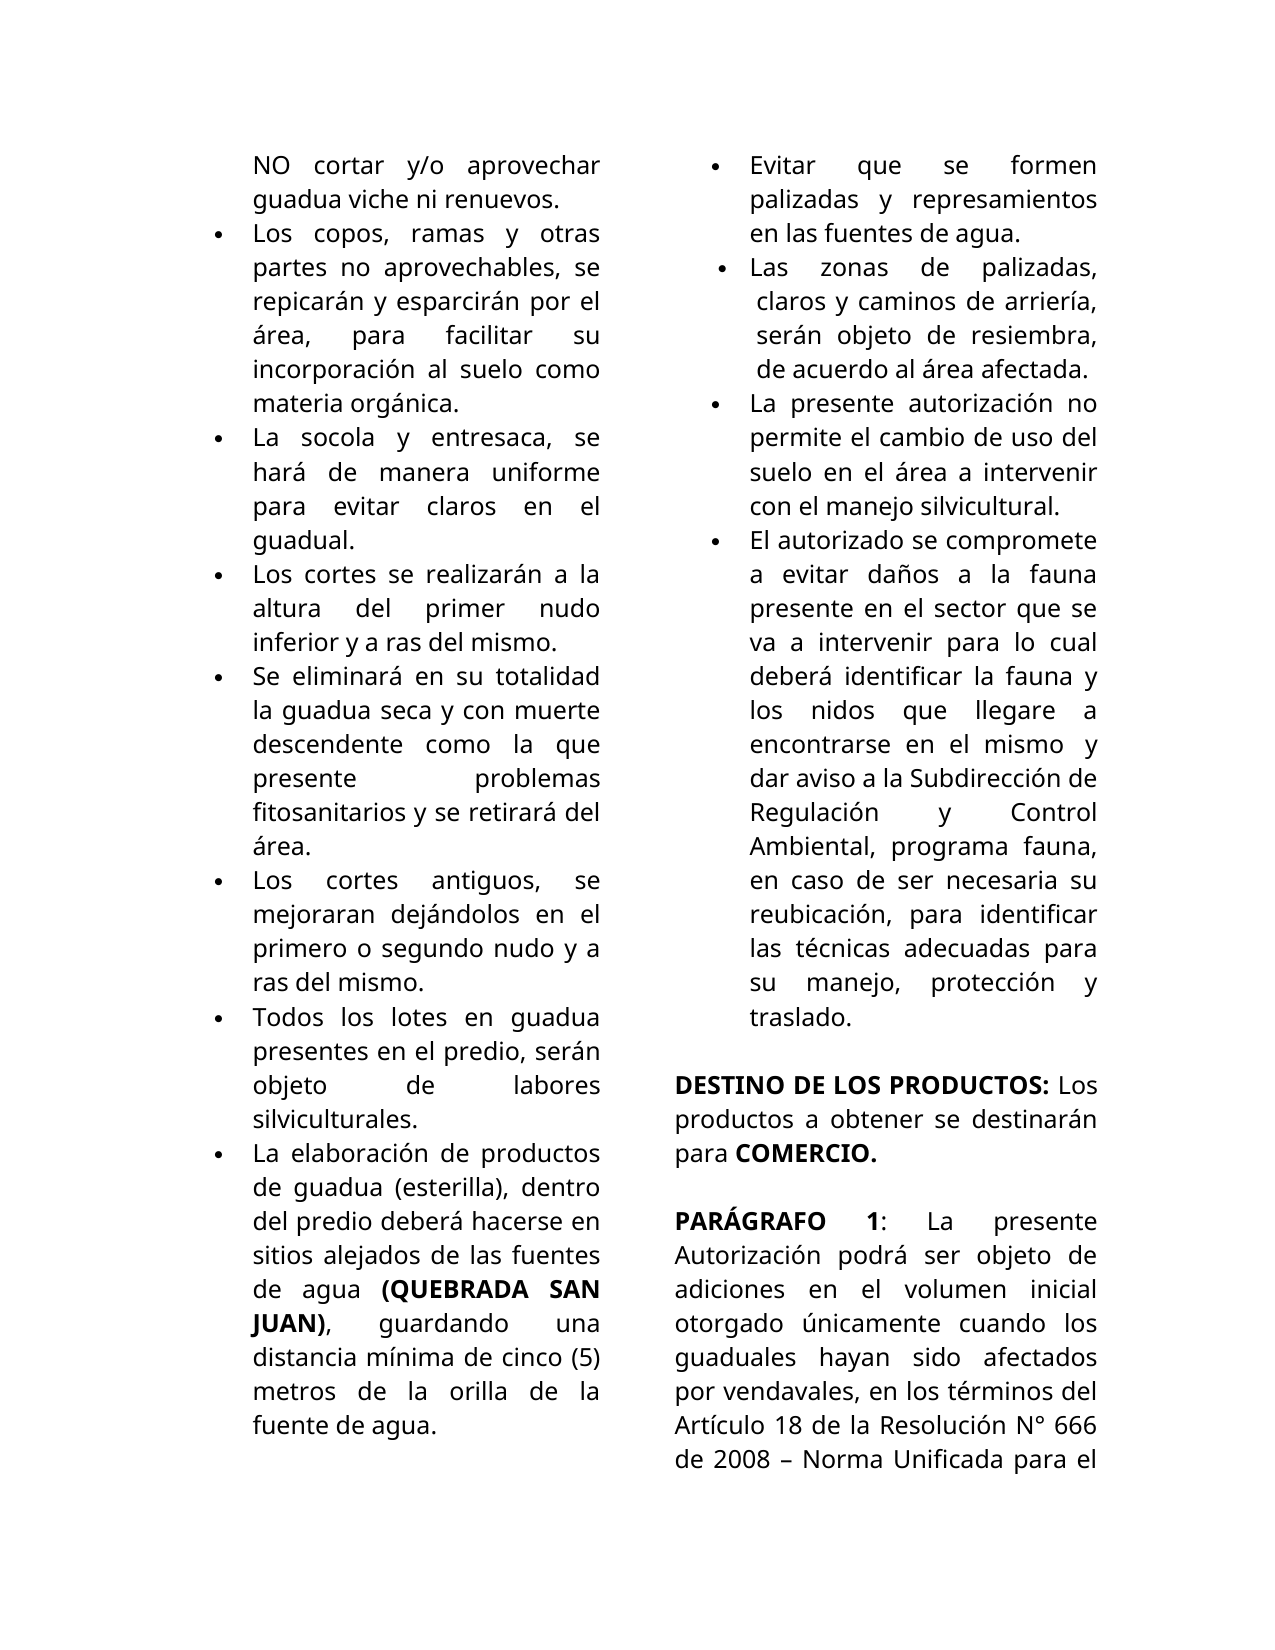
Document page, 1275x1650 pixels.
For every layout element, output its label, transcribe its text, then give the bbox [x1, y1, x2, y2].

list El autorizado se compromete a evitar daños a la fauna presente en el sector que se va a intervenir para lo cual deberá identificar la fauna y los nidos que llegare a encontrarse en el mismo y dar aviso a la Subdirección de Regulación y Control Ambiental, programa fauna, en caso de ser necesaria su reubicación, para identificar las técnicas adecuadas para su manejo, protección y traslado. [712, 522, 1098, 1033]
list La presente autorización no permite el cambio de uso del suelo en el área a intervenir con el manejo silvicultural. [712, 386, 1098, 522]
list Los cortes se realizarán a la altura del primer nudo inferior y a ras del mismo. [215, 556, 601, 658]
list Los cortes antiguos, se mejoraran dejándolos en el primero o segundo nudo y a ras del mismo. [215, 863, 601, 999]
list Los copos, ramas y otras partes no aprovechables, se repicarán y esparcirán por el área, para facilitar su incorporación al suelo como materia orgánica. [215, 216, 601, 420]
list Se eliminará en su totalidad la guadua seca y con muerte descendente como la que presente problemas fitosanitarios y se retirará del área. [215, 658, 601, 863]
list Evitar que se formen palizadas y represamientos en las fuentes de agua. [712, 148, 1098, 250]
list La elaboración de productos de guadua (esterilla), dentro del predio deberá hacerse en sitios alejados de las fuentes de agua (QUEBRADA SAN JUAN), guardando una distancia mínima de cinco (5) metros de la orilla de la fuente de agua. [215, 1135, 601, 1442]
list La socola y entresaca, se hará de manera uniforme para evitar claros en el guadual. [215, 420, 601, 556]
text DESTINO DE LOS PRODUCTOS: Los productos a obtener se destinarán para COMERCIO. [674, 1067, 1098, 1169]
list Las zonas de palizadas, claros y caminos de arriería, serán objeto de resiembra, de acuerdo al área afectada. [719, 250, 1098, 386]
list Todos los lotes en guadua presentes en el predio, serán objeto de labores silviculturales. [215, 999, 601, 1135]
